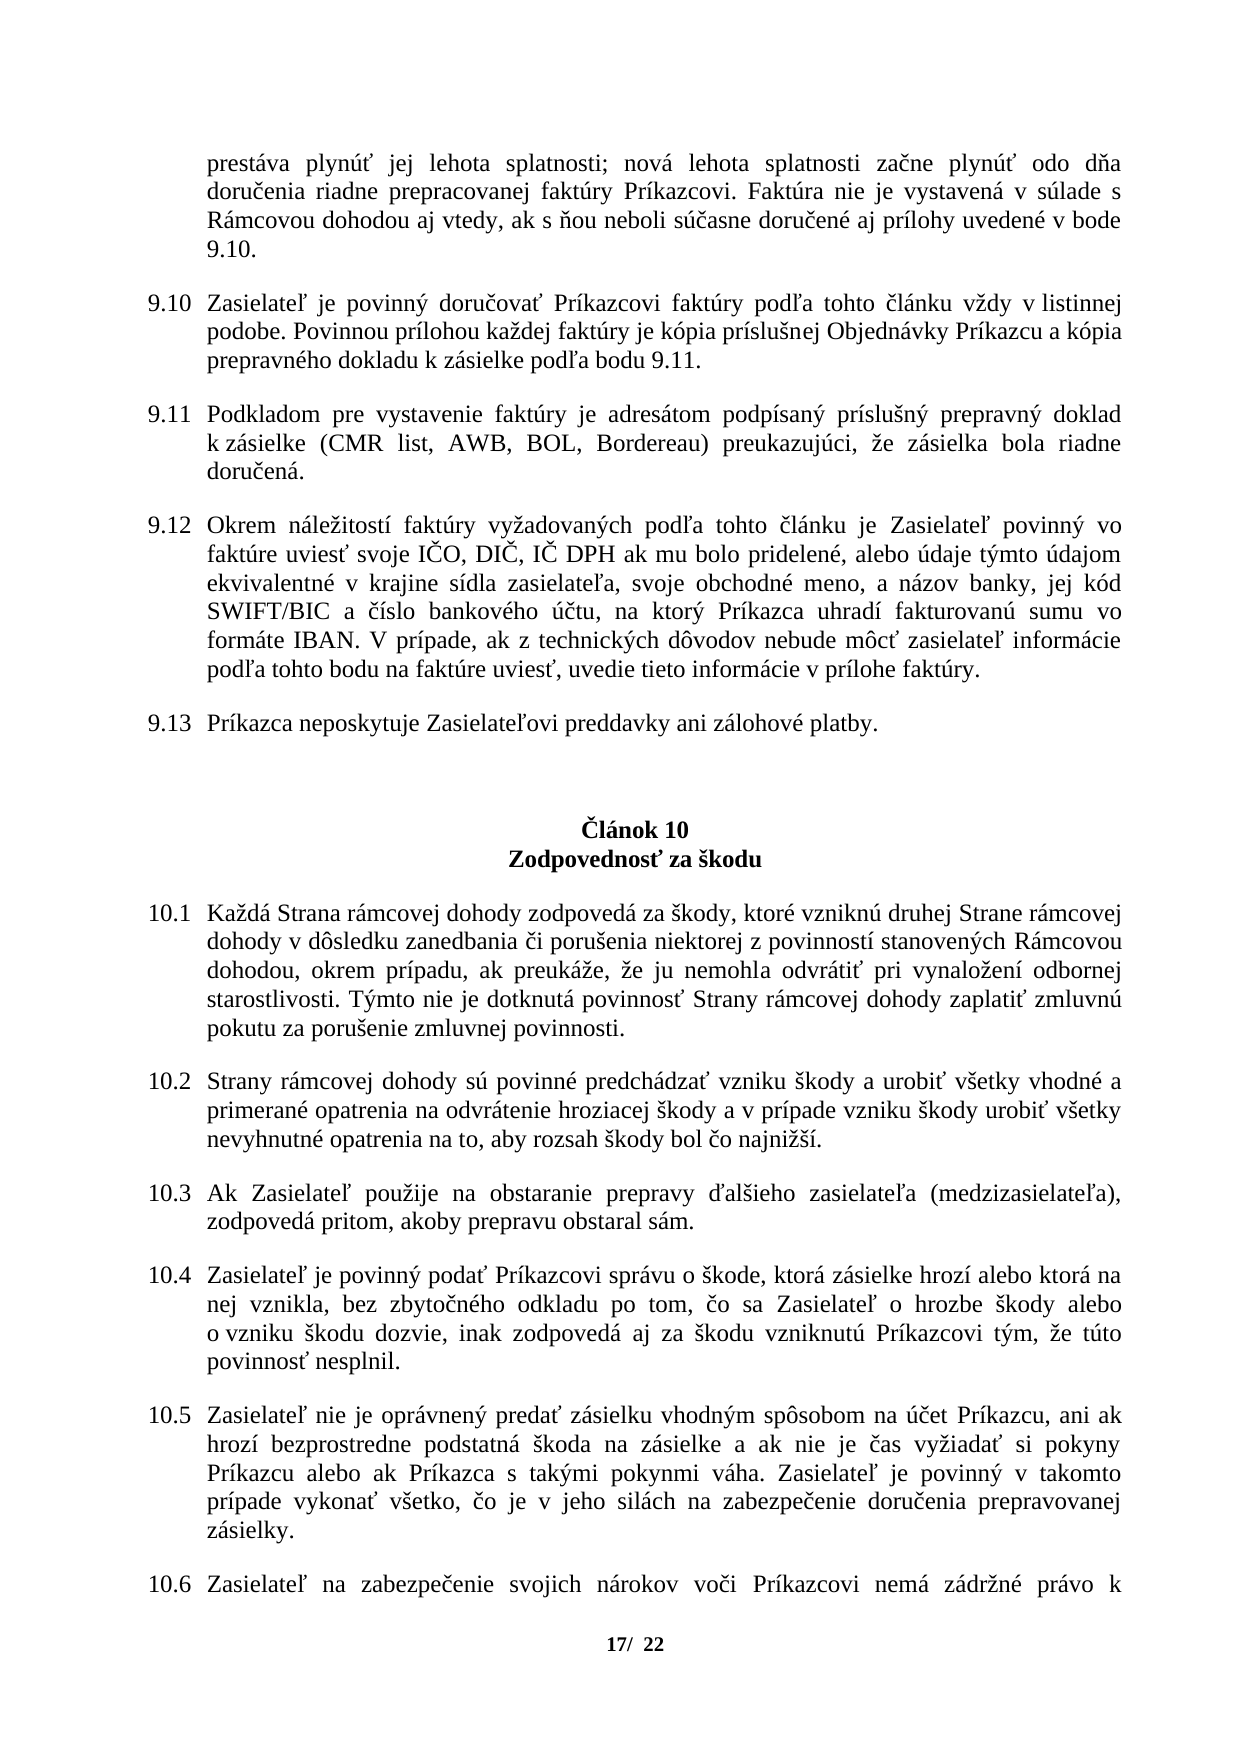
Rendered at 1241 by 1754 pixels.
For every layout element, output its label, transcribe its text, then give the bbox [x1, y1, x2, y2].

list Príkazca neposkytuje Zasielateľovi preddavky ani zálohové platby. [148, 708, 1122, 736]
list Zasielateľ nie je oprávnený predať zásielku vhodným spôsobom na účet Príkazcu, ani ak hrozí bezprostredne podstatná škoda na zásielke a ak nie je čas vyžiadať si pokyny Príkazcu alebo ak Príkazca s takými pokynmi váha. Zasielateľ je povinný v takomto prípade vykonať všetko, čo je v jeho silách na zabezpečenie doručenia prepravovanej zásielky. [148, 1400, 1122, 1544]
subtitle Článok 10 [148, 815, 1122, 844]
list Podkladom pre vystavenie faktúry je adresátom podpísaný príslušný prepravný doklad k zásielke (CMR list, AWB, BOL, Bordereau) preukazujúci, že zásielka bola riadne doručená. [148, 399, 1122, 485]
list Ak Zasielateľ použije na obstaranie prepravy ďalšieho zasielateľa (medzizasielateľa), zodpovedá pritom, akoby prepravu obstaral sám. [148, 1178, 1122, 1235]
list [148, 1569, 1122, 1598]
subtitle Zodpovednosť za škodu [148, 844, 1122, 873]
list Zasielateľ je povinný podať Príkazcovi správu o škode, ktorá zásielke hrozí alebo ktorá na nej vznikla, bez zbytočného odkladu po tom, čo sa Zasielateľ o hrozbe škody alebo o vzniku škodu dozvie, inak zodpovedá aj za škodu vzniknutú Príkazcovi tým, že túto povinnosť nesplnil. [148, 1260, 1122, 1375]
list Každá Strana rámcovej dohody zodpovedá za škody, ktoré vzniknú druhej Strane rámcovej dohody v dôsledku zanedbania či porušenia niektorej z povinností stanovených Rámcovou dohodou, okrem prípadu, ak preukáže, že ju nemohla odvrátiť pri vynaložení odbornej starostlivosti. Týmto nie je dotknutá povinnosť Strany rámcovej dohody zaplatiť zmluvnú pokutu za porušenie zmluvnej povinnosti. [148, 898, 1122, 1041]
list Zasielateľ je povinný doručovať Príkazcovi faktúry podľa tohto článku vždy v listinnej podobe. Povinnou prílohou každej faktúry je kópia príslušnej Objednávky Príkazcu a kópia prepravného dokladu k zásielke podľa bodu 9.11. [148, 288, 1122, 374]
list Okrem náležitostí faktúry vyžadovaných podľa tohto článku je Zasielateľ povinný vo faktúre uviesť svoje IČO, DIČ, IČ DPH ak mu bolo pridelené, alebo údaje týmto údajom ekvivalentné v krajine sídla zasielateľa, svoje obchodné meno, a názov banky, jej kód SWIFT/BIC a číslo bankového účtu, na ktorý Príkazca uhradí fakturovanú sumu vo formáte IBAN. V prípade, ak z technických dôvodov nebude môcť zasielateľ informácie podľa tohto bodu na faktúre uviesť, uvedie tieto informácie v prílohe faktúry. [148, 510, 1122, 683]
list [148, 148, 1122, 263]
list Strany rámcovej dohody sú povinné predchádzať vzniku škody a urobiť všetky vhodné a primerané opatrenia na odvrátenie hroziacej škody a v prípade vzniku škody urobiť všetky nevyhnutné opatrenia na to, aby rozsah škody bol čo najnižší. [148, 1066, 1122, 1153]
